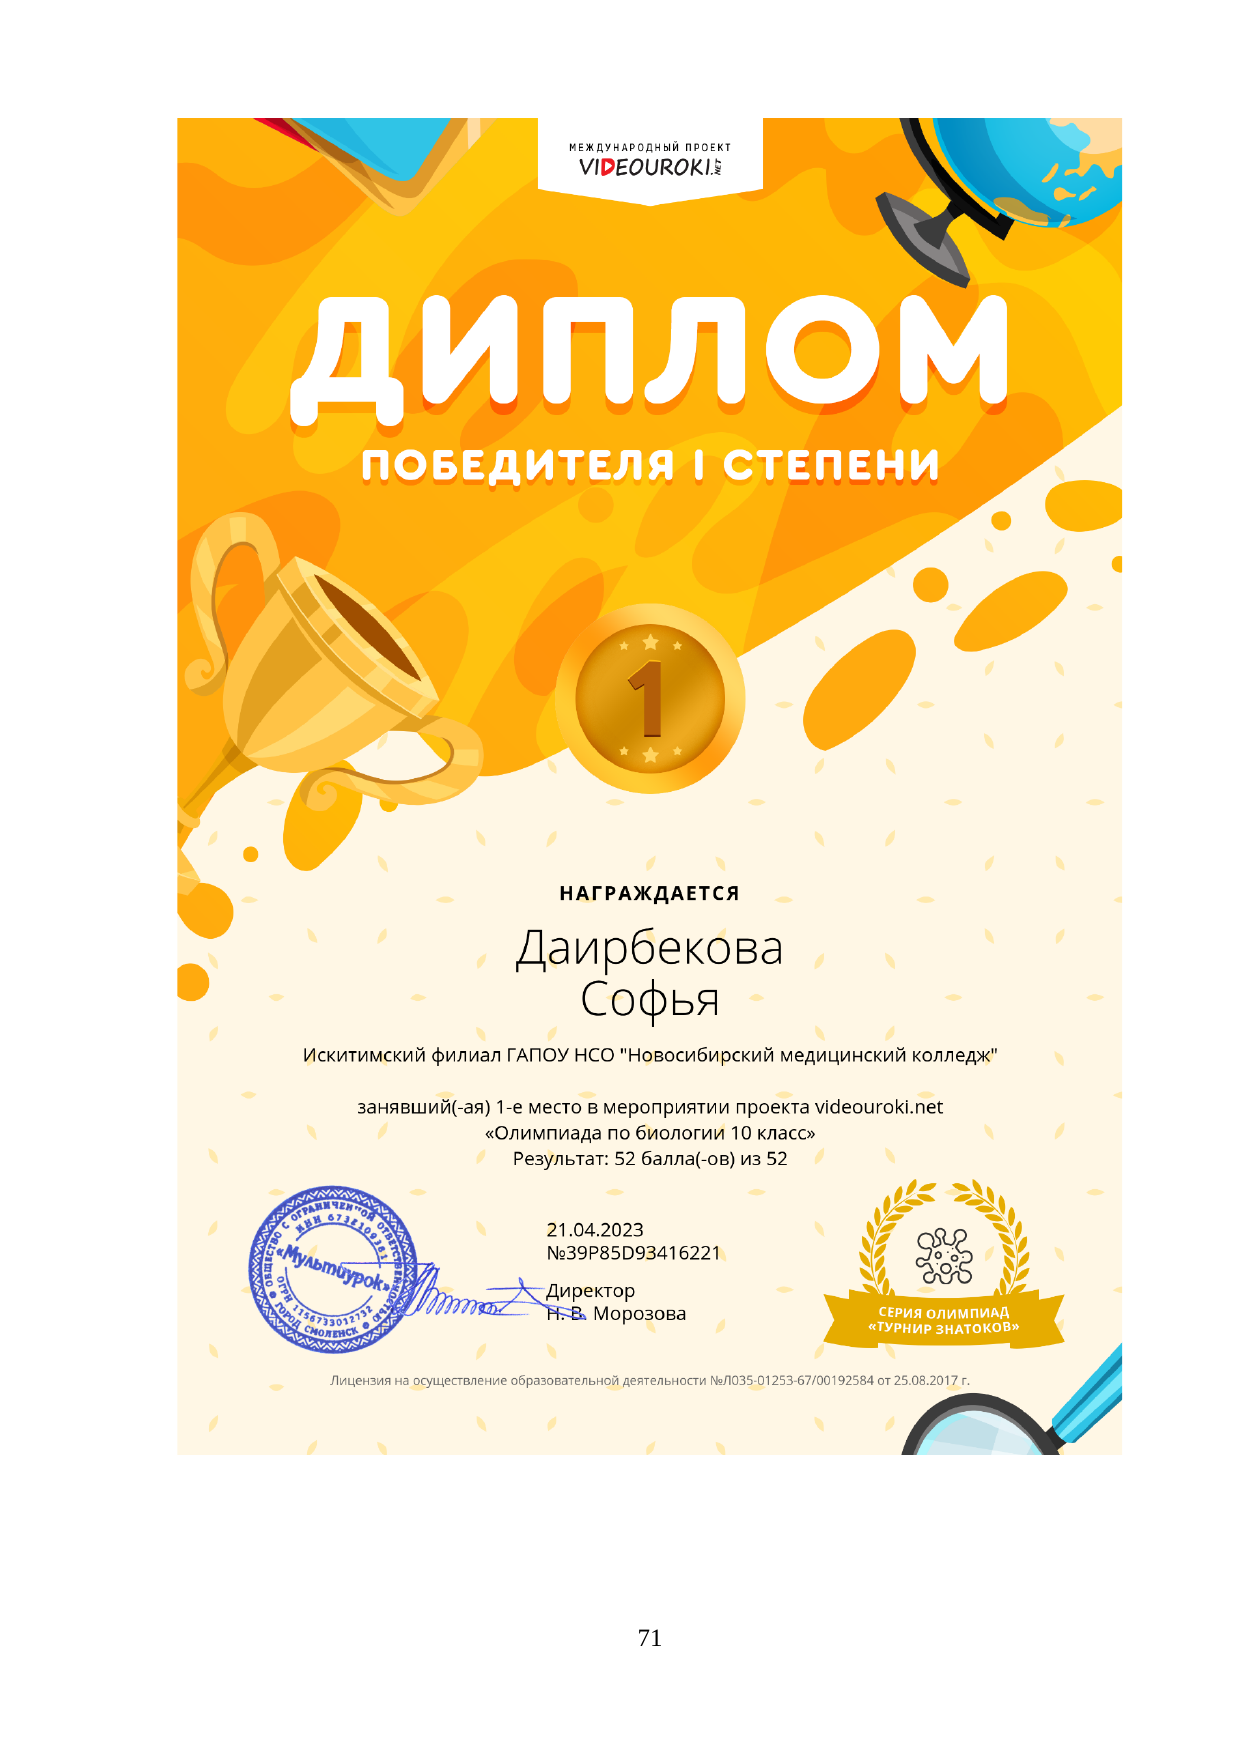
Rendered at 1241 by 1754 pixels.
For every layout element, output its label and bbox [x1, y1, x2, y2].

picture [177, 118, 1123, 1455]
picture [982, 118, 1123, 204]
